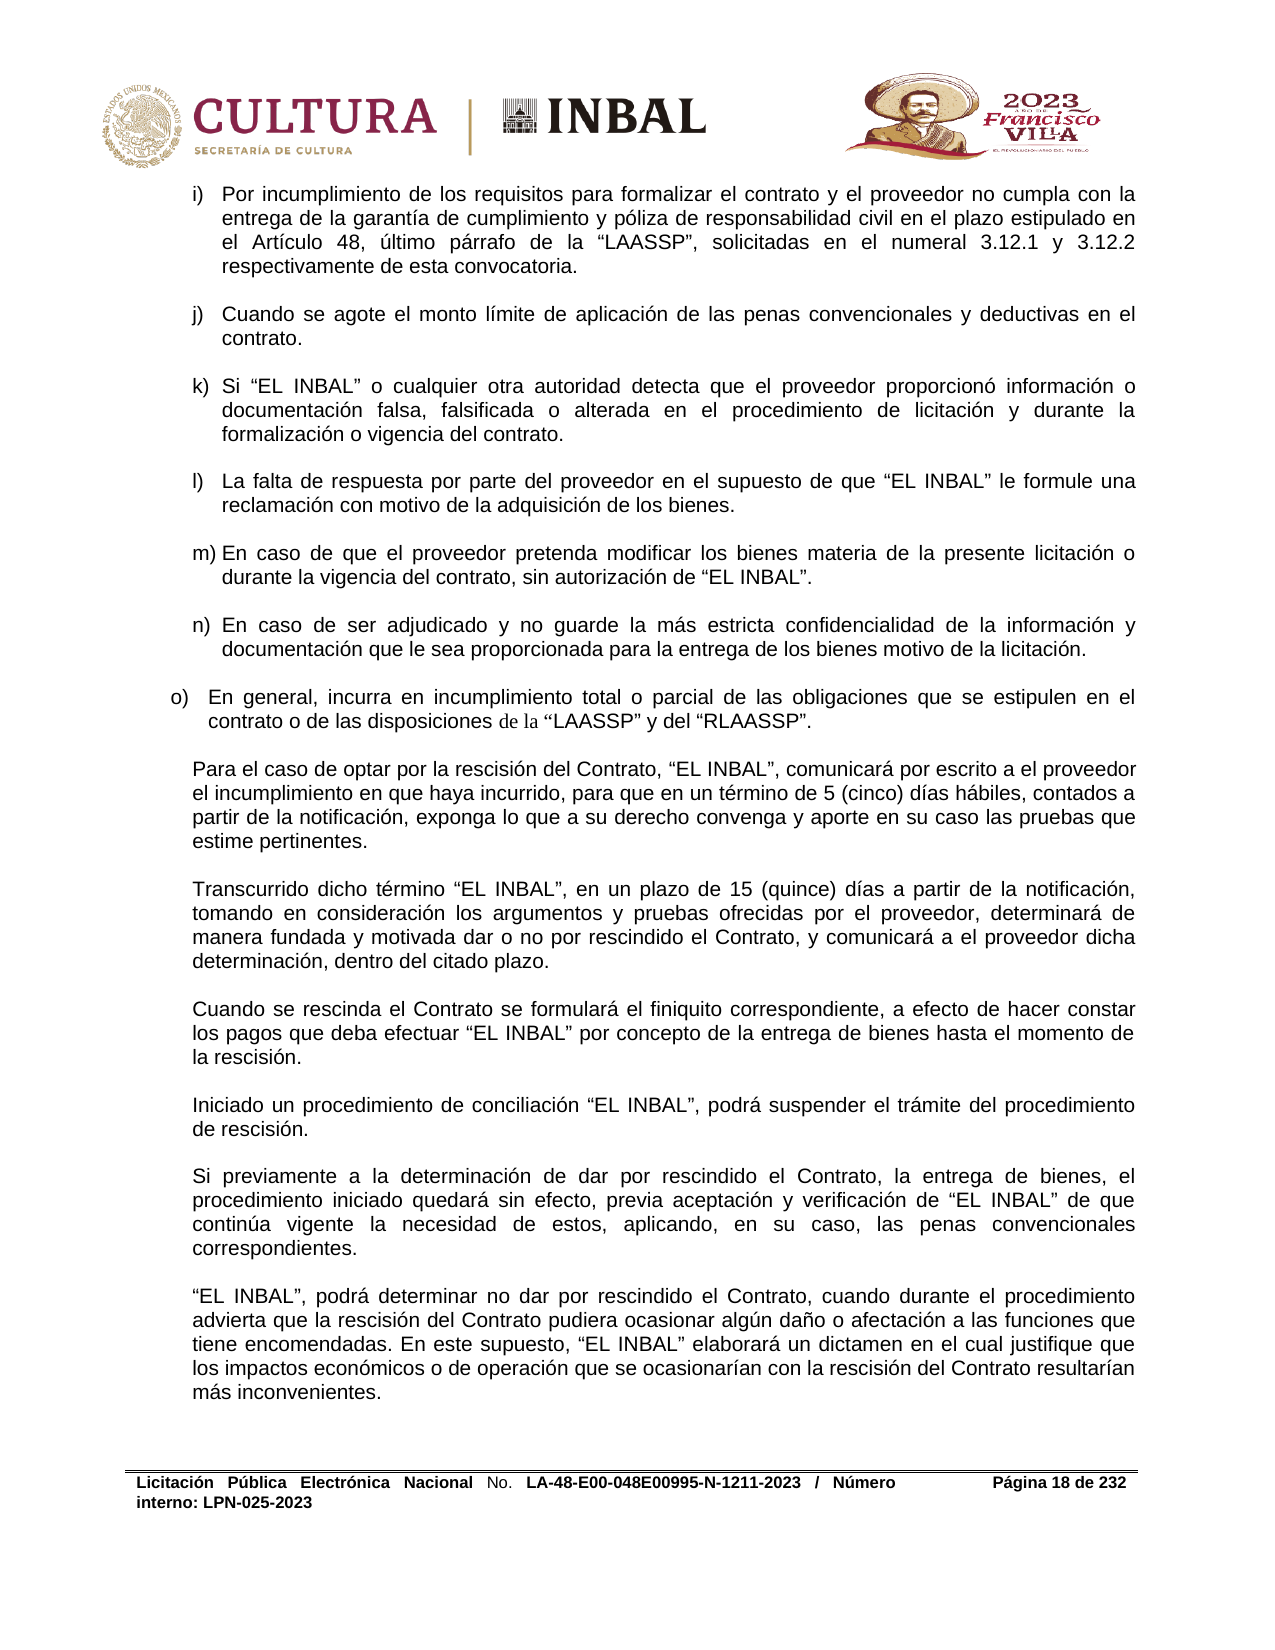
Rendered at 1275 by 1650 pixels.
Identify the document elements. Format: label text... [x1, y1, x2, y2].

list Si “EL INBAL” o cualquier otra autoridad detecta que el proveedor proporcionó información o documentación falsa, falsificada o alterada en el procedimiento de licitación y durante la formalización o vigencia del contrato. [192, 373, 1137, 445]
list En general, incurra en incumplimiento total o parcial de las obligaciones que se estipulen en el contrato o de las disposiciones de la “LAASSP” y del “RLAASSP”. [170, 685, 1137, 733]
list En caso de ser adjudicado y no guarde la más estricta confidencialidad de la información y documentación que le sea proporcionada para la entrega de los bienes motivo de la licitación. [192, 613, 1137, 661]
picture [845, 73, 1101, 160]
text Para el caso de optar por la rescisión del Contrato, “EL INBAL”, comunicará por escrito a el proveedor el incumplimiento en que haya incurrido, para que en un término de 5 (cinco) días hábiles, contados a partir de la notificación, exponga lo que a su derecho convenga y aporte en su caso las pruebas que estime pertinentes. [192, 757, 1137, 853]
text Si previamente a la determinación de dar por rescindido el Contrato, la entrega de bienes, el procedimiento iniciado quedará sin efecto, previa aceptación y verificación de “EL INBAL” de que continúa vigente la necesidad de estos, aplicando, en su caso, las penas convencionales correspondientes. [192, 1164, 1137, 1260]
text Transcurrido dicho término “EL INBAL”, en un plazo de 15 (quince) días a partir de la notificación, tomando en consideración los argumentos y pruebas ofrecidas por el proveedor, determinará de manera fundada y motivada dar o no por rescindido el Contrato, y comunicará a el proveedor dicha determinación, dentro del citado plazo. [192, 877, 1137, 973]
picture [85, 73, 715, 180]
list La falta de respuesta por parte del proveedor en el supuesto de que “EL INBAL” le formule una reclamación con motivo de la adquisición de los bienes. [192, 469, 1137, 517]
text Cuando se rescinda el Contrato se formulará el finiquito correspondiente, a efecto de hacer constar los pagos que deba efectuar “EL INBAL” por concepto de la entrega de bienes hasta el momento de la rescisión. [192, 997, 1137, 1068]
text Iniciado un procedimiento de conciliación “EL INBAL”, podrá suspender el trámite del procedimiento de rescisión. [192, 1092, 1137, 1140]
list En caso de que el proveedor pretenda modificar los bienes materia de la presente licitación o durante la vigencia del contrato, sin autorización de “EL INBAL”. [192, 541, 1137, 589]
text “EL INBAL”, podrá determinar no dar por rescindido el Contrato, cuando durante el procedimiento advierta que la rescisión del Contrato pudiera ocasionar algún daño o afectación a las funciones que tiene encomendadas. En este supuesto, “EL INBAL” elaborará un dictamen en el cual justifique que los impactos económicos o de operación que se ocasionarían con la rescisión del Contrato resultarían más inconvenientes. [192, 1284, 1137, 1404]
list Cuando se agote el monto límite de aplicación de las penas convencionales y deductivas en el contrato. [192, 302, 1137, 349]
list Por incumplimiento de los requisitos para formalizar el contrato y el proveedor no cumpla con la entrega de la garantía de cumplimiento y póliza de responsabilidad civil en el plazo estipulado en el Artículo 48, último párrafo de la “LAASSP”, solicitadas en el numeral 3.12.1 y 3.12.2 respectivamente de esta convocatoria. [192, 182, 1137, 278]
